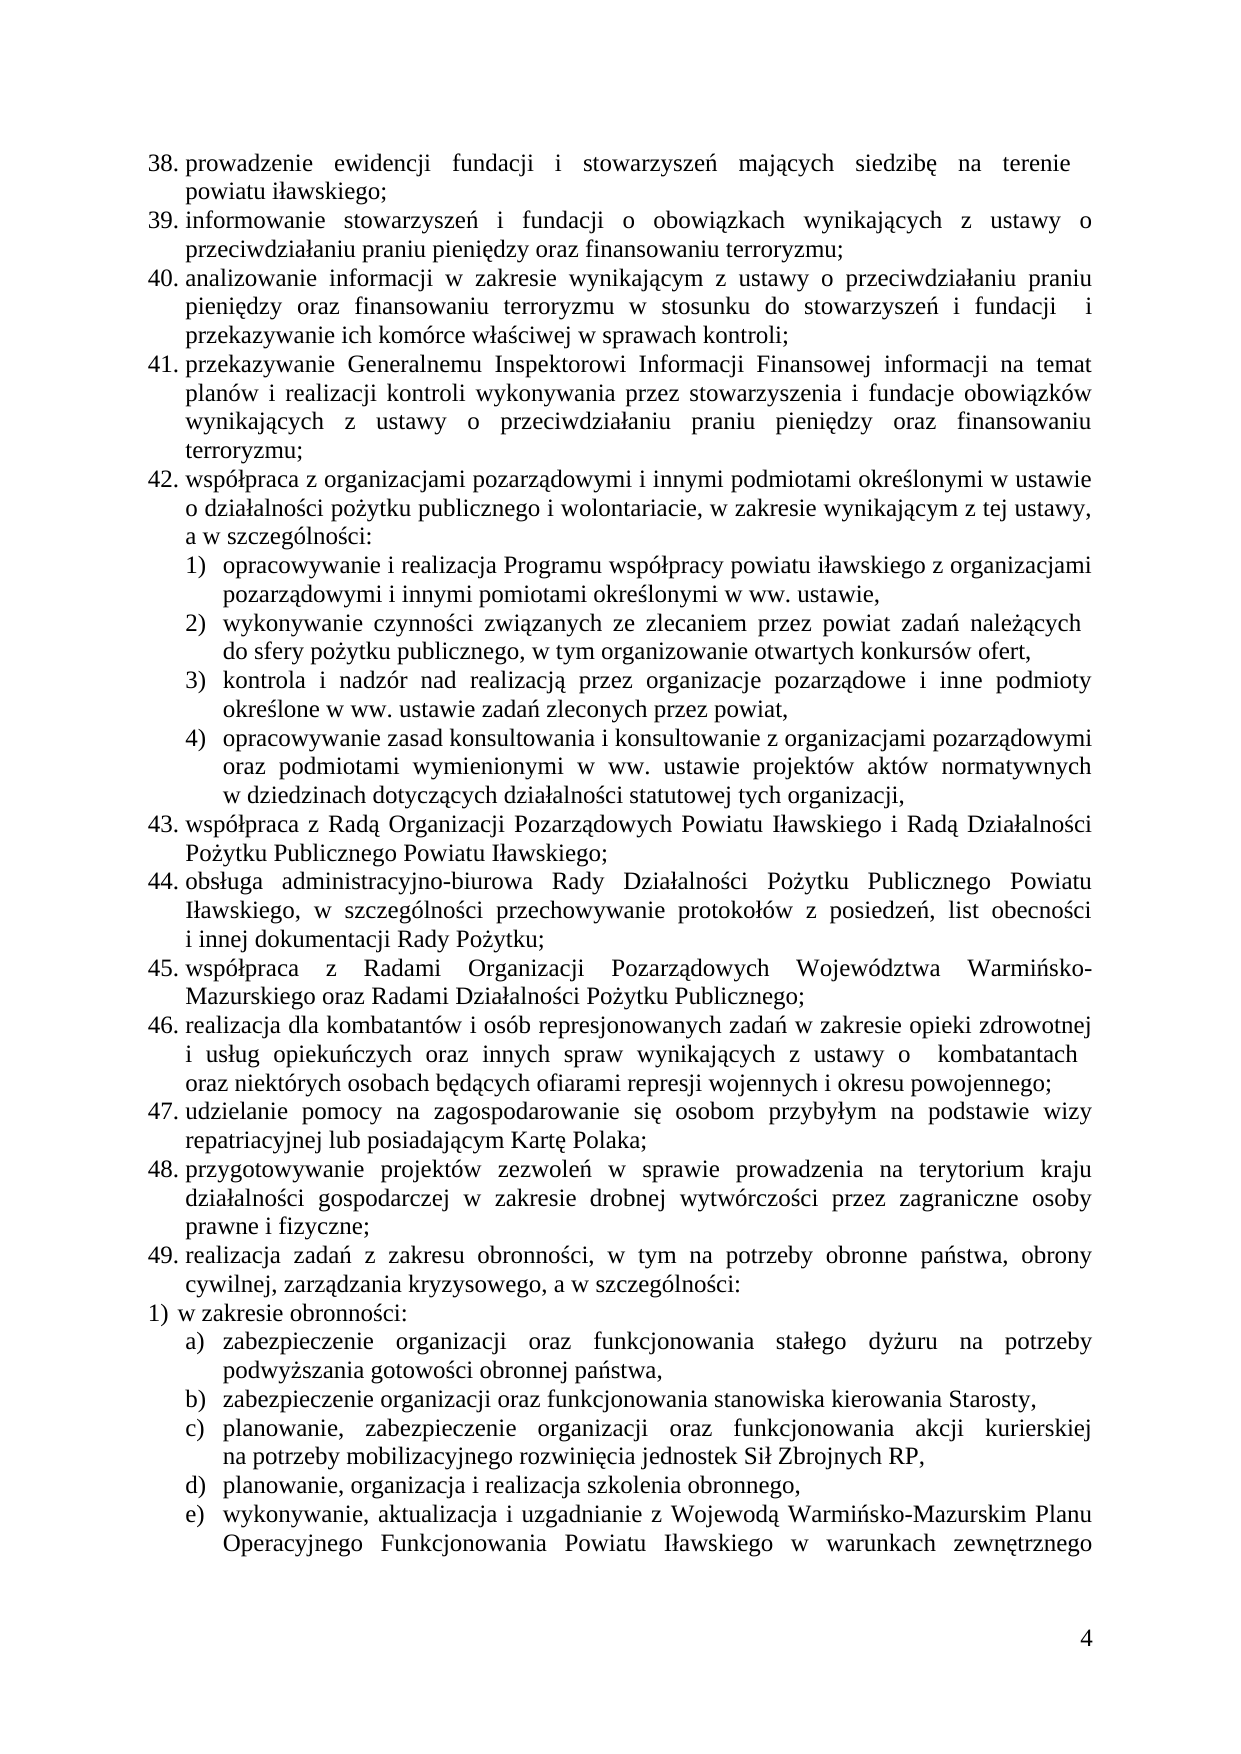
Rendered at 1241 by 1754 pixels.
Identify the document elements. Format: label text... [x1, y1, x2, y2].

list obsługa administracyjno-biurowa Rady Działalności Pożytku Publicznego Powiatu Iławskiego, w szczególności przechowywanie protokołów z posiedzeń, list obecności i innej dokumentacji Rady Pożytku; [148, 866, 1093, 953]
list współpraca z Radą Organizacji Pozarządowych Powiatu Iławskiego i Radą Działalności Pożytku Publicznego Powiatu Iławskiego; [148, 809, 1093, 866]
list planowanie, organizacja i realizacja szkolenia obronnego, [185, 1470, 1093, 1499]
list przekazywanie Generalnemu Inspektorowi Informacji Finansowej informacji na temat planów i realizacji kontroli wykonywania przez stowarzyszenia i fundacje obowiązków wynikających z ustawy o przeciwdziałaniu praniu pieniędzy oraz finansowaniu terroryzmu; [148, 349, 1093, 464]
list analizowanie informacji w zakresie wynikającym z ustawy o przeciwdziałaniu praniu pieniędzy oraz finansowaniu terroryzmu w stosunku do stowarzyszeń i fundacji i przekazywanie ich komórce właściwej w sprawach kontroli; [148, 263, 1093, 349]
list udzielanie pomocy na zagospodarowanie się osobom przybyłym na podstawie wizy repatriacyjnej lub posiadającym Kartę Polaka; [148, 1096, 1093, 1154]
list w zakresie obronności: [148, 1298, 1093, 1326]
list kontrola i nadzór nad realizacją przez organizacje pozarządowe i inne podmioty określone w ww. ustawie zadań zleconych przez powiat, [185, 665, 1093, 723]
list współpraca z organizacjami pozarządowymi i innymi podmiotami określonymi w ustawie o działalności pożytku publicznego i wolontariacie, w zakresie wynikającym z tej ustawy, a w szczególności: [148, 464, 1093, 550]
list współpraca z Radami Organizacji Pozarządowych Województwa Warmińsko- Mazurskiego oraz Radami Działalności Pożytku Publicznego; [148, 953, 1093, 1010]
list opracowywanie i realizacja Programu współpracy powiatu iławskiego z organizacjami pozarządowymi i innymi pomiotami określonymi w ww. ustawie, [185, 550, 1093, 608]
list zabezpieczenie organizacji oraz funkcjonowania stałego dyżuru na potrzeby podwyższania gotowości obronnej państwa, [185, 1326, 1093, 1384]
list zabezpieczenie organizacji oraz funkcjonowania stanowiska kierowania Starosty, [185, 1384, 1093, 1413]
list informowanie stowarzyszeń i fundacji o obowiązkach wynikających z ustawy o przeciwdziałaniu praniu pieniędzy oraz finansowaniu terroryzmu; [148, 205, 1093, 263]
list opracowywanie zasad konsultowania i konsultowanie z organizacjami pozarządowymi oraz podmiotami wymienionymi w ww. ustawie projektów aktów normatywnych w dziedzinach dotyczących działalności statutowej tych organizacji, [185, 723, 1093, 809]
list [185, 1499, 1093, 1556]
list przygotowywanie projektów zezwoleń w sprawie prowadzenia na terytorium kraju działalności gospodarczej w zakresie drobnej wytwórczości przez zagraniczne osoby prawne i fizyczne; [148, 1154, 1093, 1240]
list prowadzenie ewidencji fundacji i stowarzyszeń mających siedzibę na terenie powiatu iławskiego; [148, 148, 1093, 205]
list planowanie, zabezpieczenie organizacji oraz funkcjonowania akcji kurierskiej na potrzeby mobilizacyjnego rozwinięcia jednostek Sił Zbrojnych RP, [185, 1413, 1093, 1470]
list wykonywanie czynności związanych ze zlecaniem przez powiat zadań należących do sfery pożytku publicznego, w tym organizowanie otwartych konkursów ofert, [185, 608, 1093, 665]
list realizacja zadań z zakresu obronności, w tym na potrzeby obronne państwa, obrony cywilnej, zarządzania kryzysowego, a w szczególności: [148, 1240, 1093, 1298]
list realizacja dla kombatantów i osób represjonowanych zadań w zakresie opieki zdrowotnej i usług opiekuńczych oraz innych spraw wynikających z ustawy o kombatantach oraz niektórych osobach będących ofiarami represji wojennych i okresu powojennego; [148, 1010, 1093, 1096]
